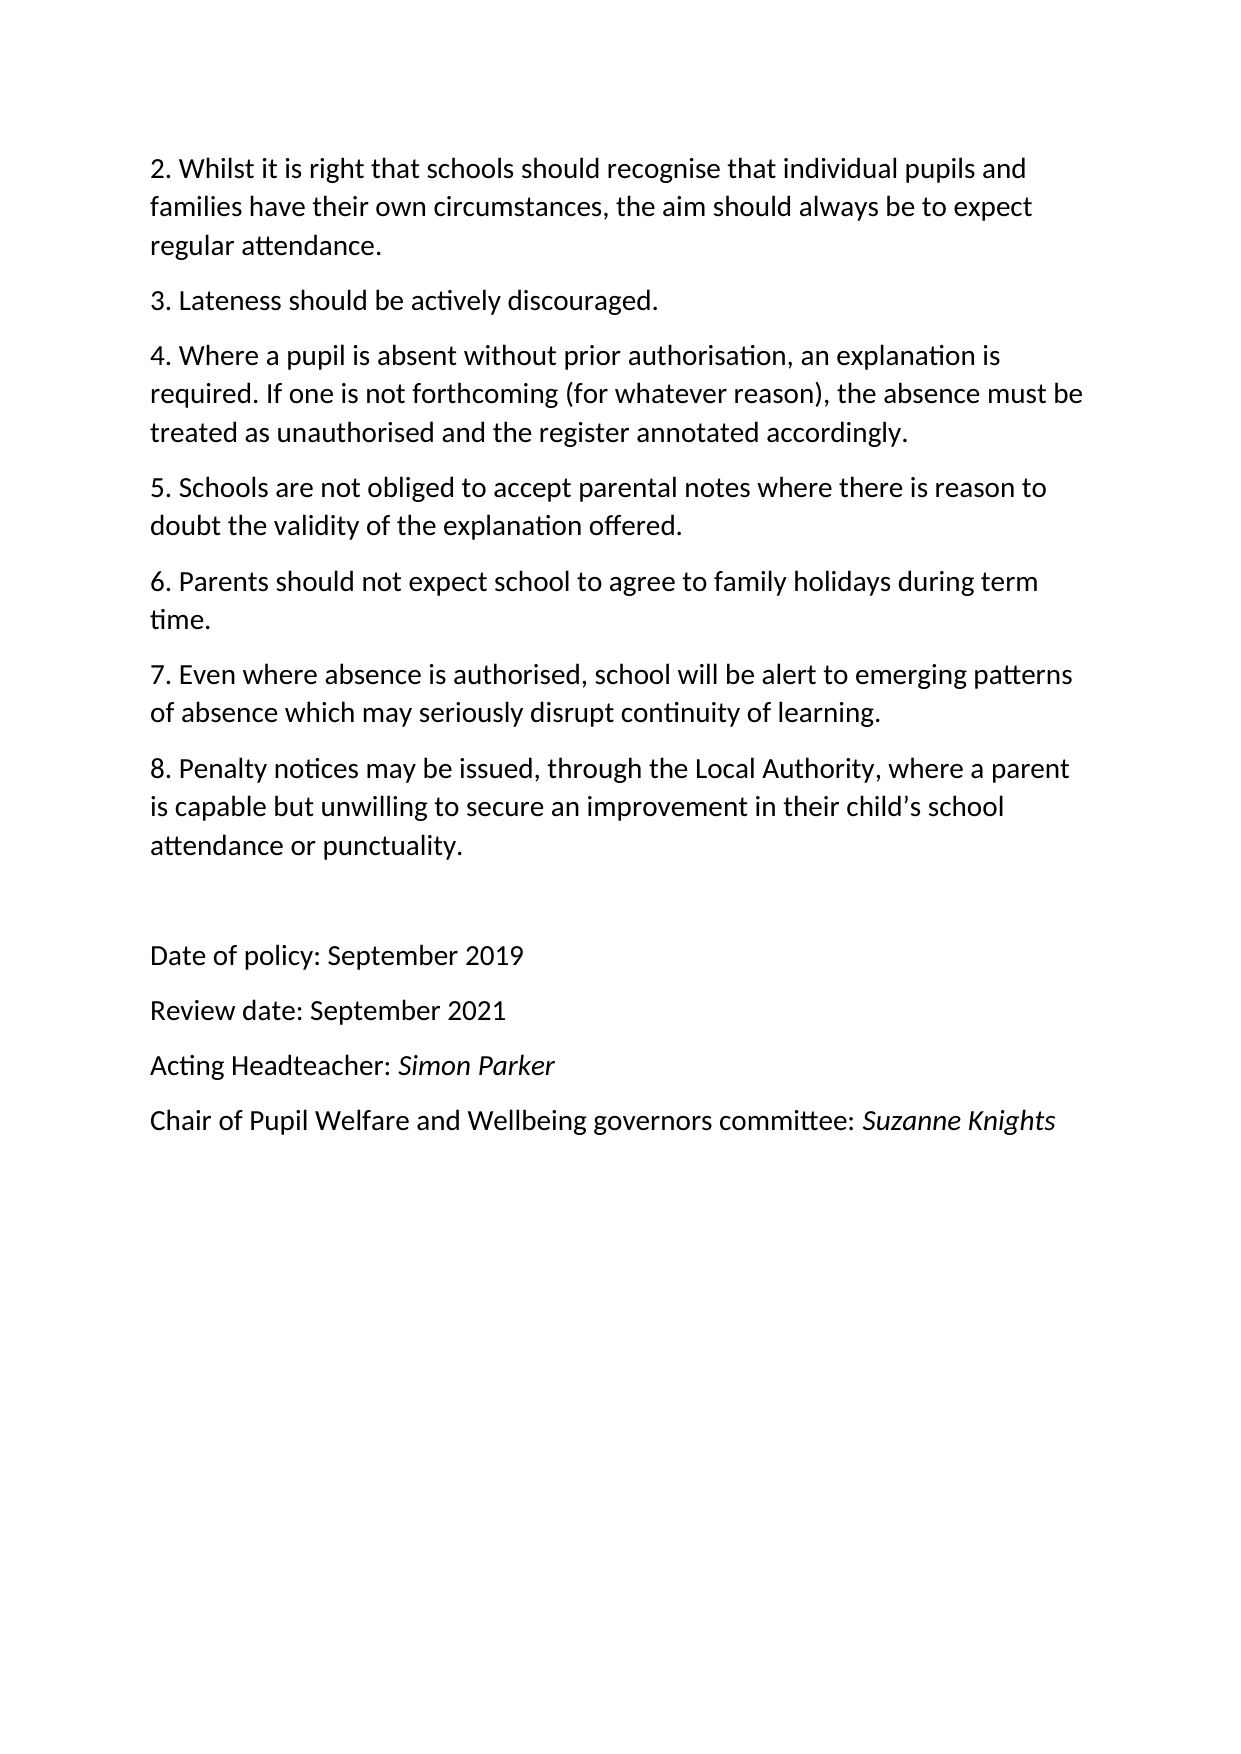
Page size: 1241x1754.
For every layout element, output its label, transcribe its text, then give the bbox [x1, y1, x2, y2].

text Acting Headteacher: Simon Parker [150, 1047, 1090, 1083]
text 2. Whilst it is right that schools should recognise that individual pupils and families have their own circumstances, the aim should always be to expect regular attendance. [150, 150, 1090, 262]
text 5. Schools are not obliged to accept parental notes where there is reason to doubt the validity of the explanation offered. [150, 469, 1090, 543]
text 7. Even where absence is authorised, school will be alert to emerging patterns of absence which may seriously disrupt continuity of learning. [150, 656, 1090, 730]
text Date of policy: September 2019 [150, 937, 1090, 972]
text 3. Lateness should be actively discouraged. [150, 282, 1090, 318]
text 6. Parents should not expect school to agree to family holidays during term time. [150, 563, 1090, 637]
text Review date: September 2021 [150, 992, 1090, 1027]
text 8. Penalty notices may be issued, through the Local Authority, where a parent is capable but unwilling to secure an improvement in their child’s school attendance or punctuality. [150, 750, 1090, 862]
text Chair of Pupil Welfare and Wellbeing governors committee: Suzanne Knights [150, 1102, 1090, 1138]
text 4. Where a pupil is absent without prior authorisation, an explanation is required. If one is not forthcoming (for whatever reason), the absence must be treated as unauthorised and the register annotated accordingly. [150, 337, 1090, 449]
